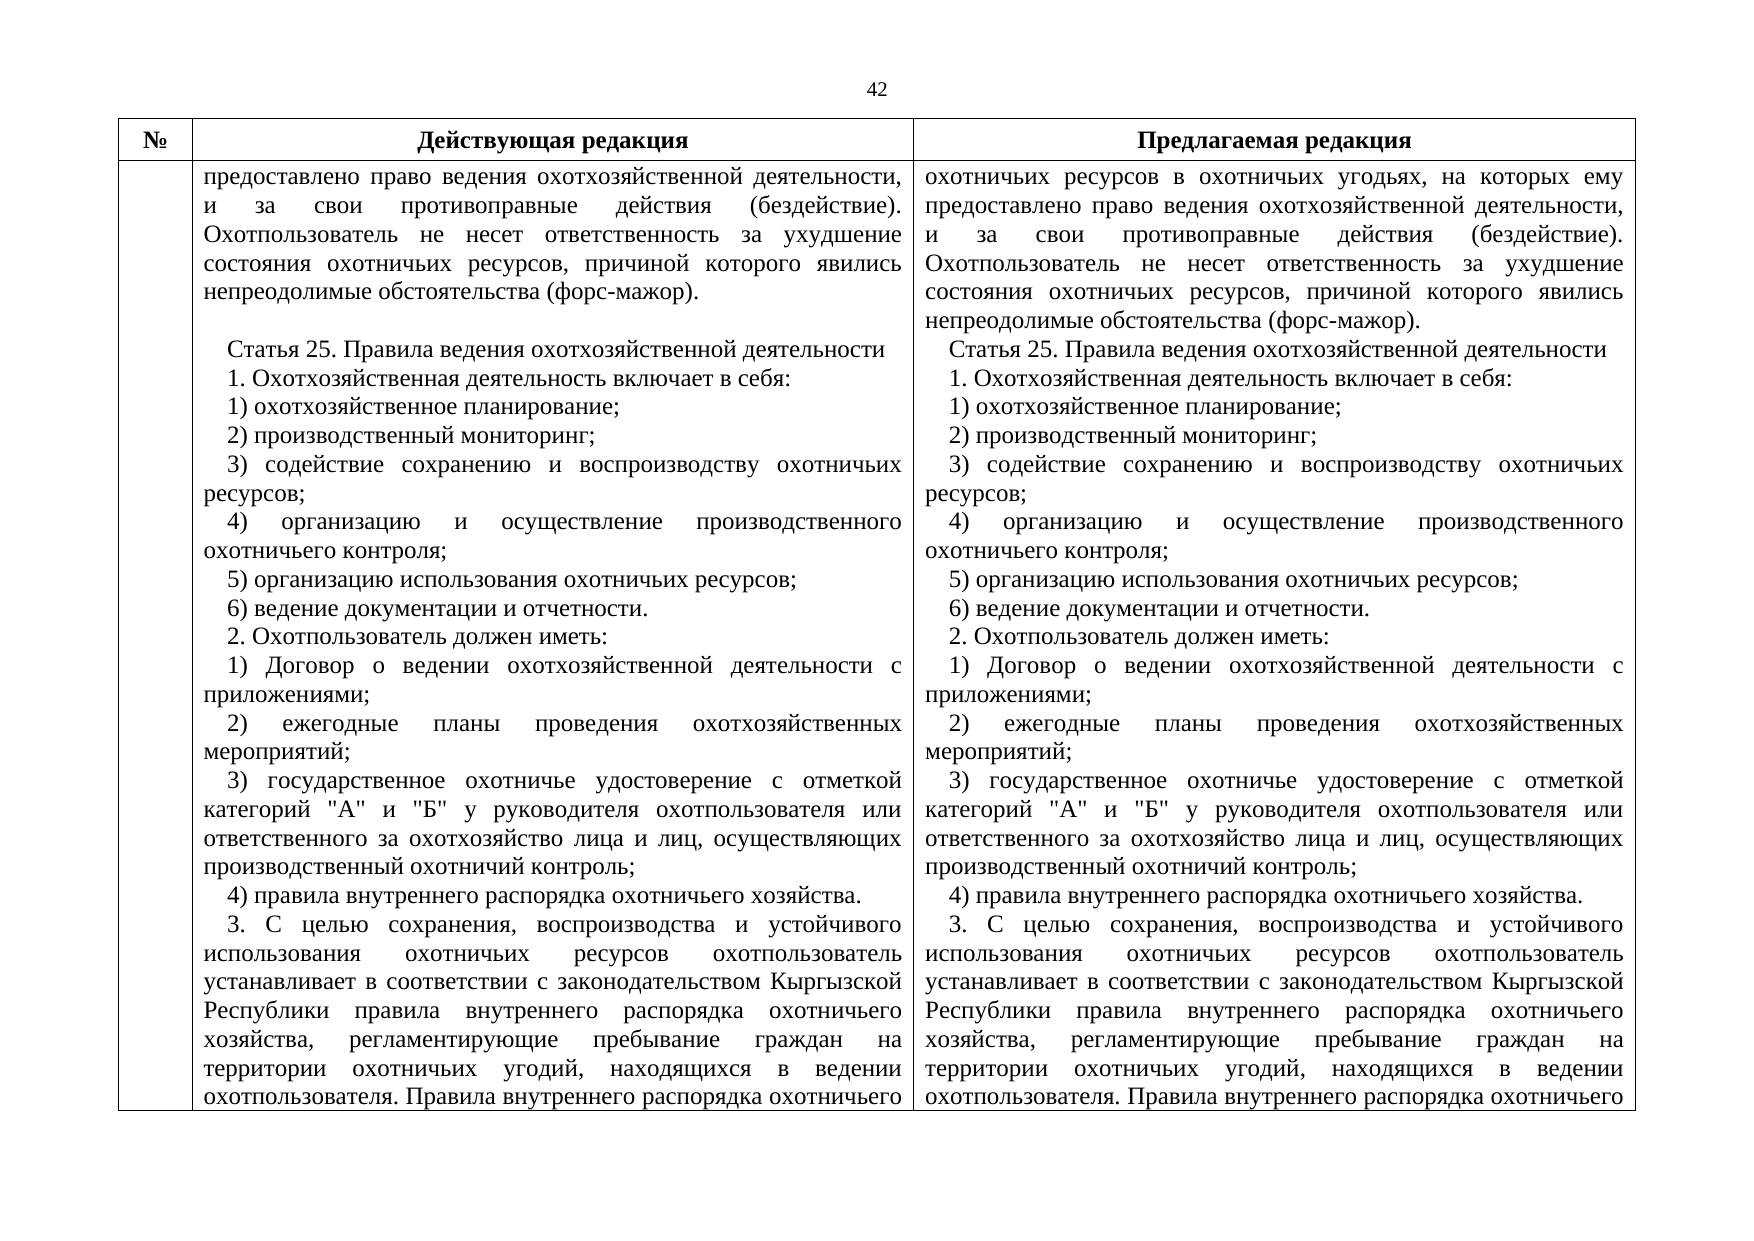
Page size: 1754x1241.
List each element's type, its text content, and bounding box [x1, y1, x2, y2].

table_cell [193, 334, 913, 1110]
table_cell [119, 334, 192, 1110]
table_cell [914, 334, 1635, 1110]
table_cell [119, 161, 192, 334]
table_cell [914, 161, 1635, 334]
table_header № [119, 119, 192, 160]
table_header Предлагаемая редакция [914, 119, 1635, 160]
table_header Действующая редакция [193, 119, 913, 160]
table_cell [193, 161, 913, 334]
